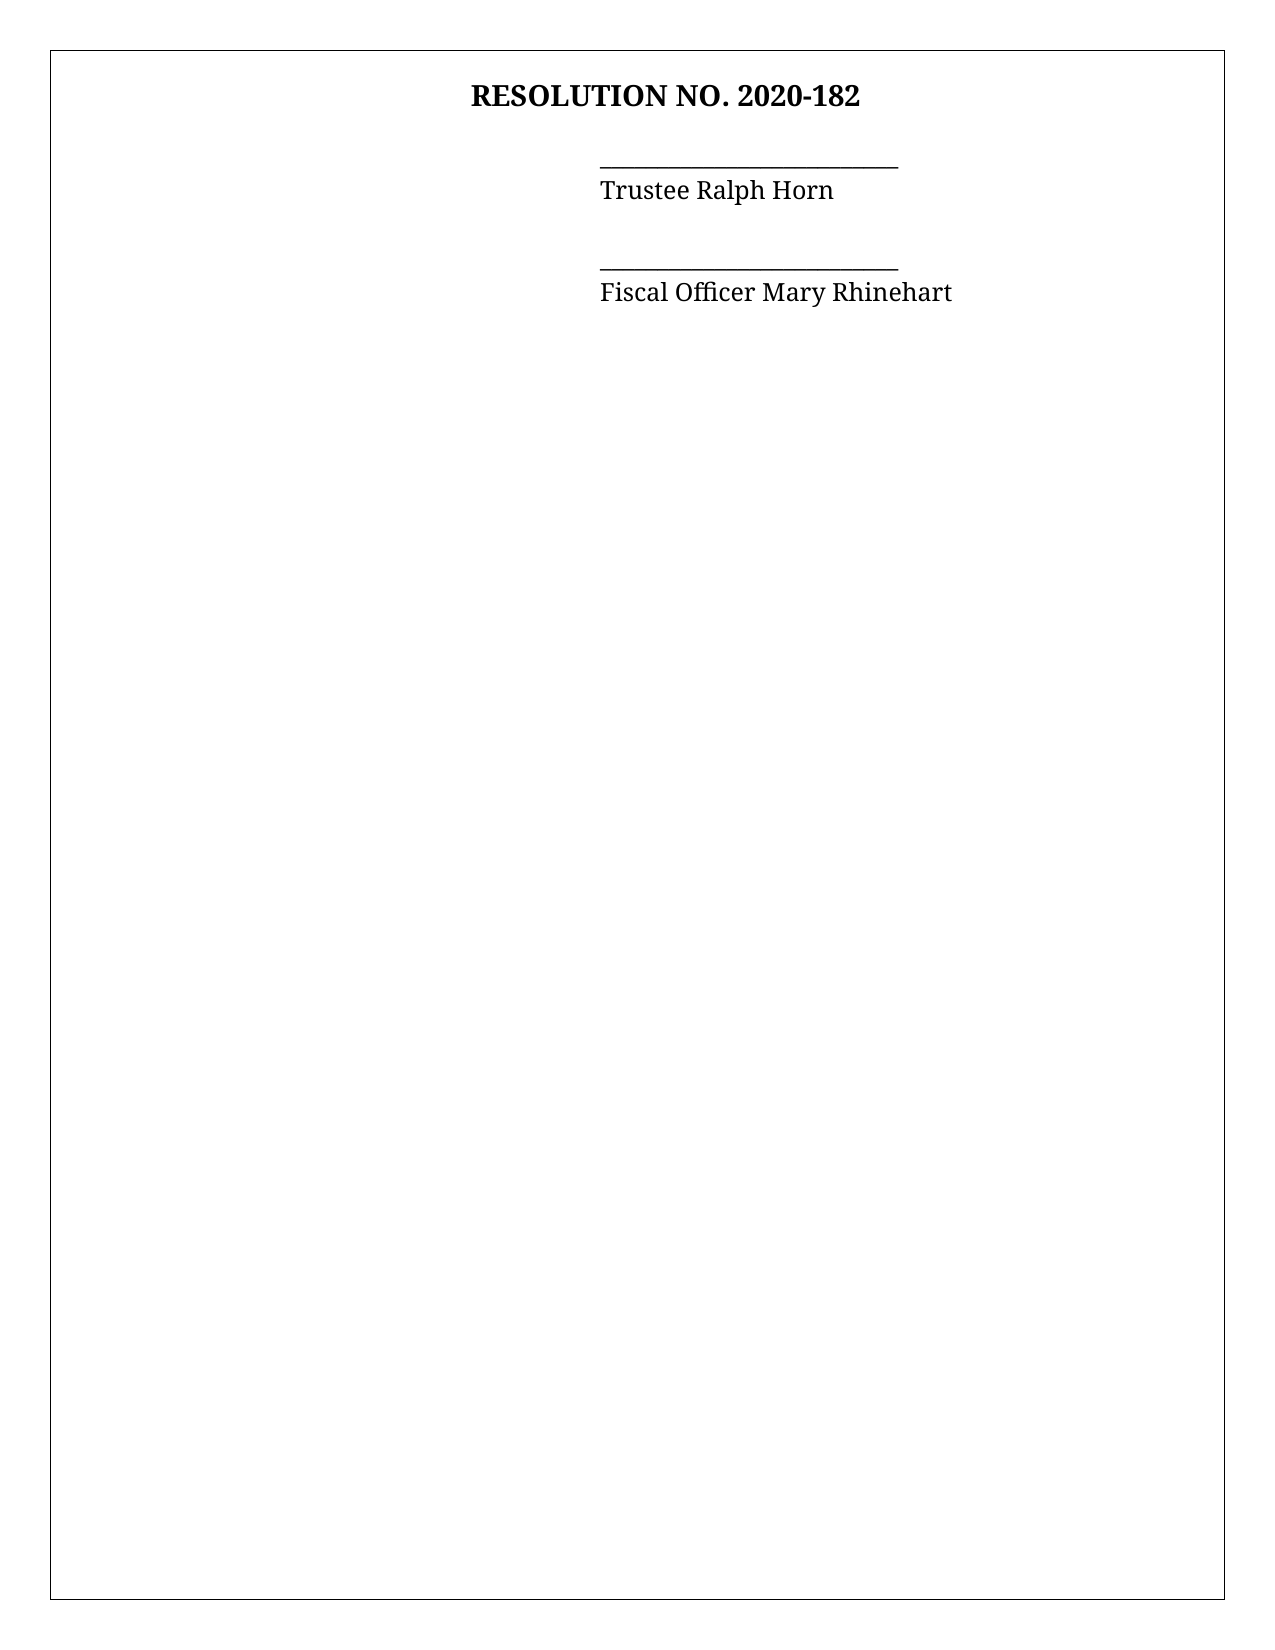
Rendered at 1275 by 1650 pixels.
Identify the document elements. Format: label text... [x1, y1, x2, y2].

text __________________________ [525, 241, 1125, 275]
text Trustee Ralph Horn [600, 173, 1125, 207]
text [600, 139, 1125, 173]
text Fiscal Officer Mary Rhinehart [525, 275, 1125, 309]
